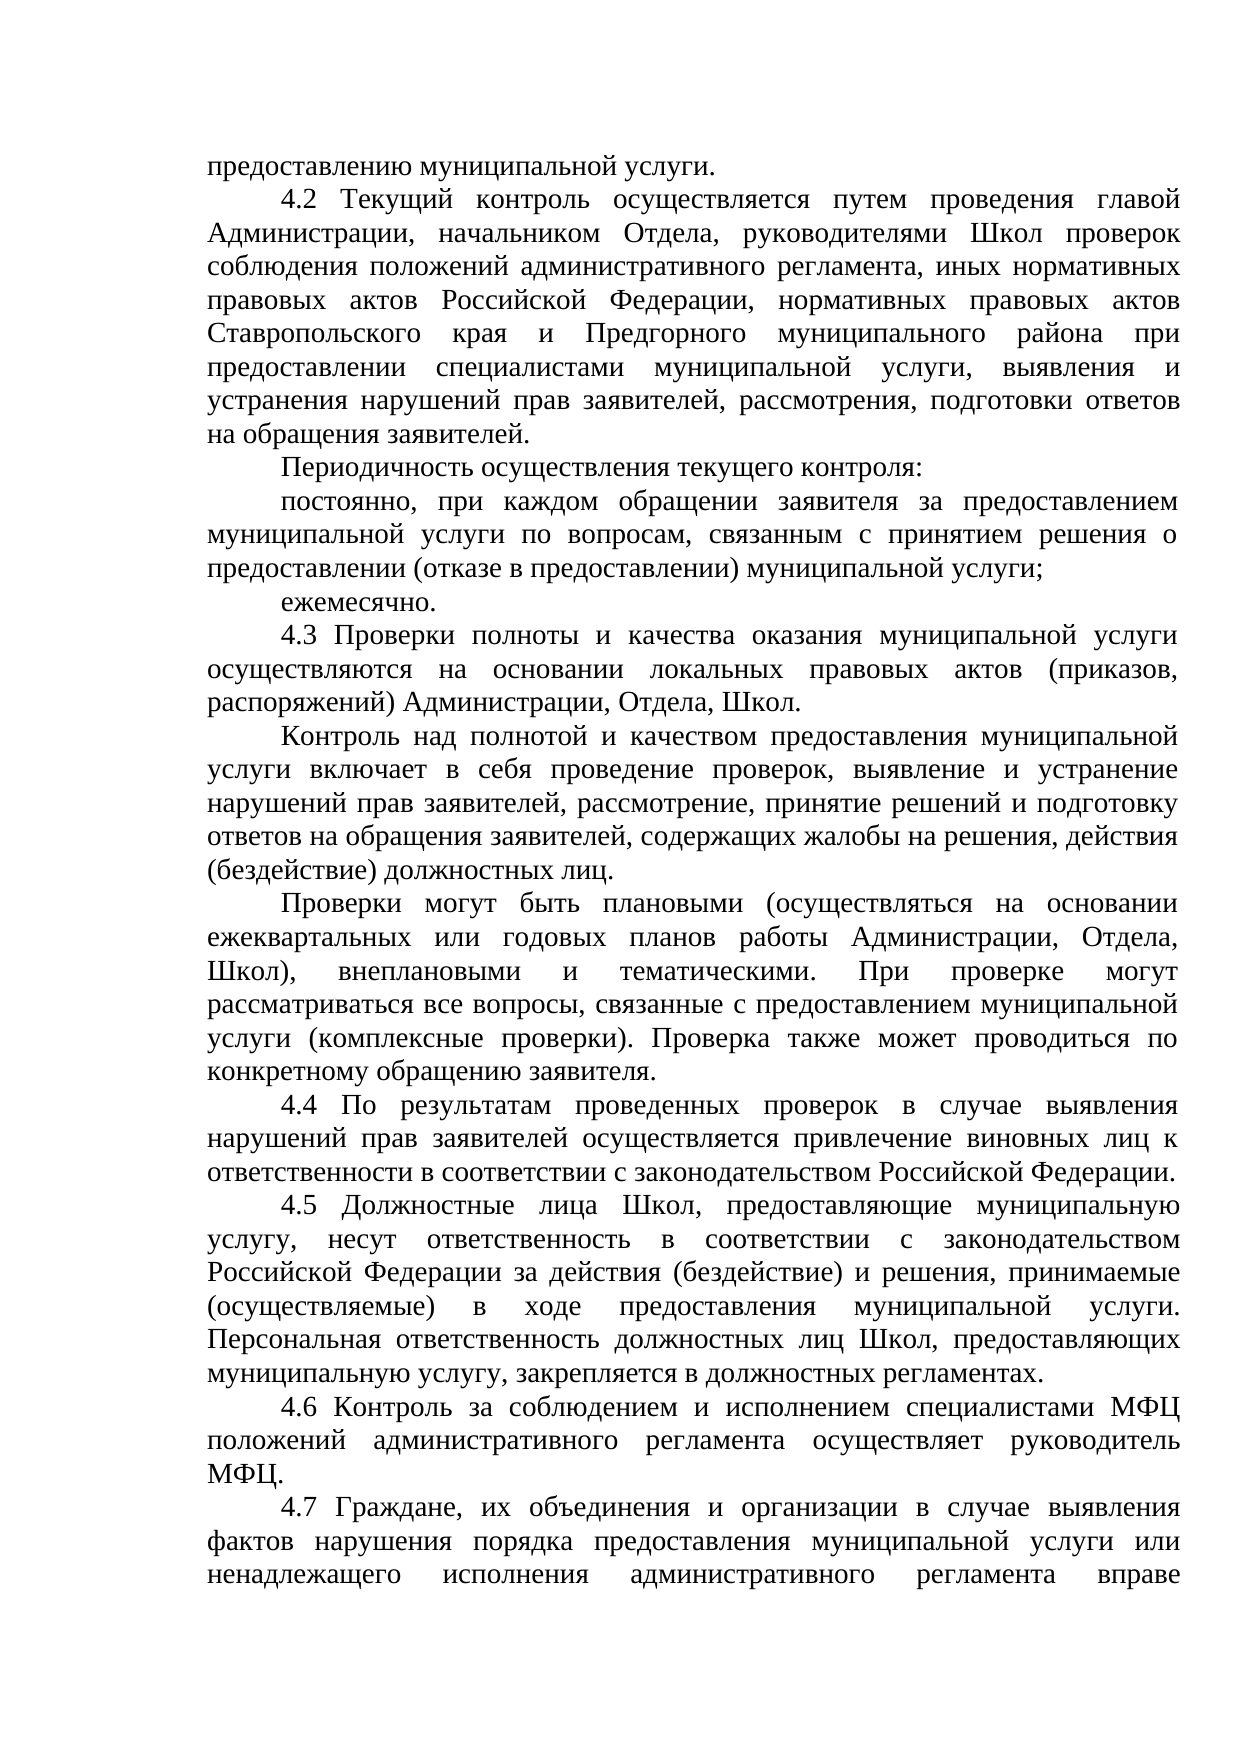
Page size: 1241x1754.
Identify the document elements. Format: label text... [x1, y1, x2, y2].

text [207, 148, 1181, 181]
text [207, 1489, 1181, 1590]
text 4.6 Контроль за соблюдением и исполнением специалистами МФЦ положений административного регламента осуществляет руководитель МФЦ. [207, 1389, 1181, 1489]
text ежемесячно. [207, 584, 1179, 617]
text 4.2 Текущий контроль осуществляется путем проведения главой Администрации, начальником Отдела, руководителями Школ проверок соблюдения положений административного регламента, иных нормативных правовых актов Российской Федерации, нормативных правовых актов Ставропольского края и Предгорного муниципального района при предоставлении специалистами муниципальной услуги, выявления и устранения нарушений прав заявителей, рассмотрения, подготовки ответов на обращения заявителей. [207, 181, 1181, 449]
text 4.3 Проверки полноты и качества оказания муниципальной услуги осуществляются на основании локальных правовых актов (приказов, распоряжений) Администрации, Отдела, Школ. [207, 617, 1179, 718]
text Периодичность осуществления текущего контроля: [207, 449, 1181, 483]
text постоянно, при каждом обращении заявителя за предоставлением муниципальной услуги по вопросам, связанным с принятием решения о предоставлении (отказе в предоставлении) муниципальной услуги; [207, 483, 1179, 584]
text 4.4 По результатам проведенных проверок в случае выявления нарушений прав заявителей осуществляется привлечение виновных лиц к ответственности в соответствии с законодательством Российской Федерации. [207, 1087, 1179, 1187]
text Проверки могут быть плановыми (осуществляться на основании ежеквартальных или годовых планов работы Администрации, Отдела, Школ), внеплановыми и тематическими. При проверке могут рассматриваться все вопросы, связанные с предоставлением муниципальной услуги (комплексные проверки). Проверка также может проводиться по конкретному обращению заявителя. [207, 886, 1179, 1087]
text 4.5 Должностные лица Школ, предоставляющие муниципальную услугу, несут ответственность в соответствии с законодательством Российской Федерации за действия (бездействие) и решения, принимаемые (осуществляемые) в ходе предоставления муниципальной услуги. Персональная ответственность должностных лиц Школ, предоставляющих муниципальную услугу, закрепляется в должностных регламентах. [207, 1187, 1181, 1389]
text Контроль над полнотой и качеством предоставления муниципальной услуги включает в себя проведение проверок, выявление и устранение нарушений прав заявителей, рассмотрение, принятие решений и подготовку ответов на обращения заявителей, содержащих жалобы на решения, действия (бездействие) должностных лиц. [207, 718, 1179, 886]
